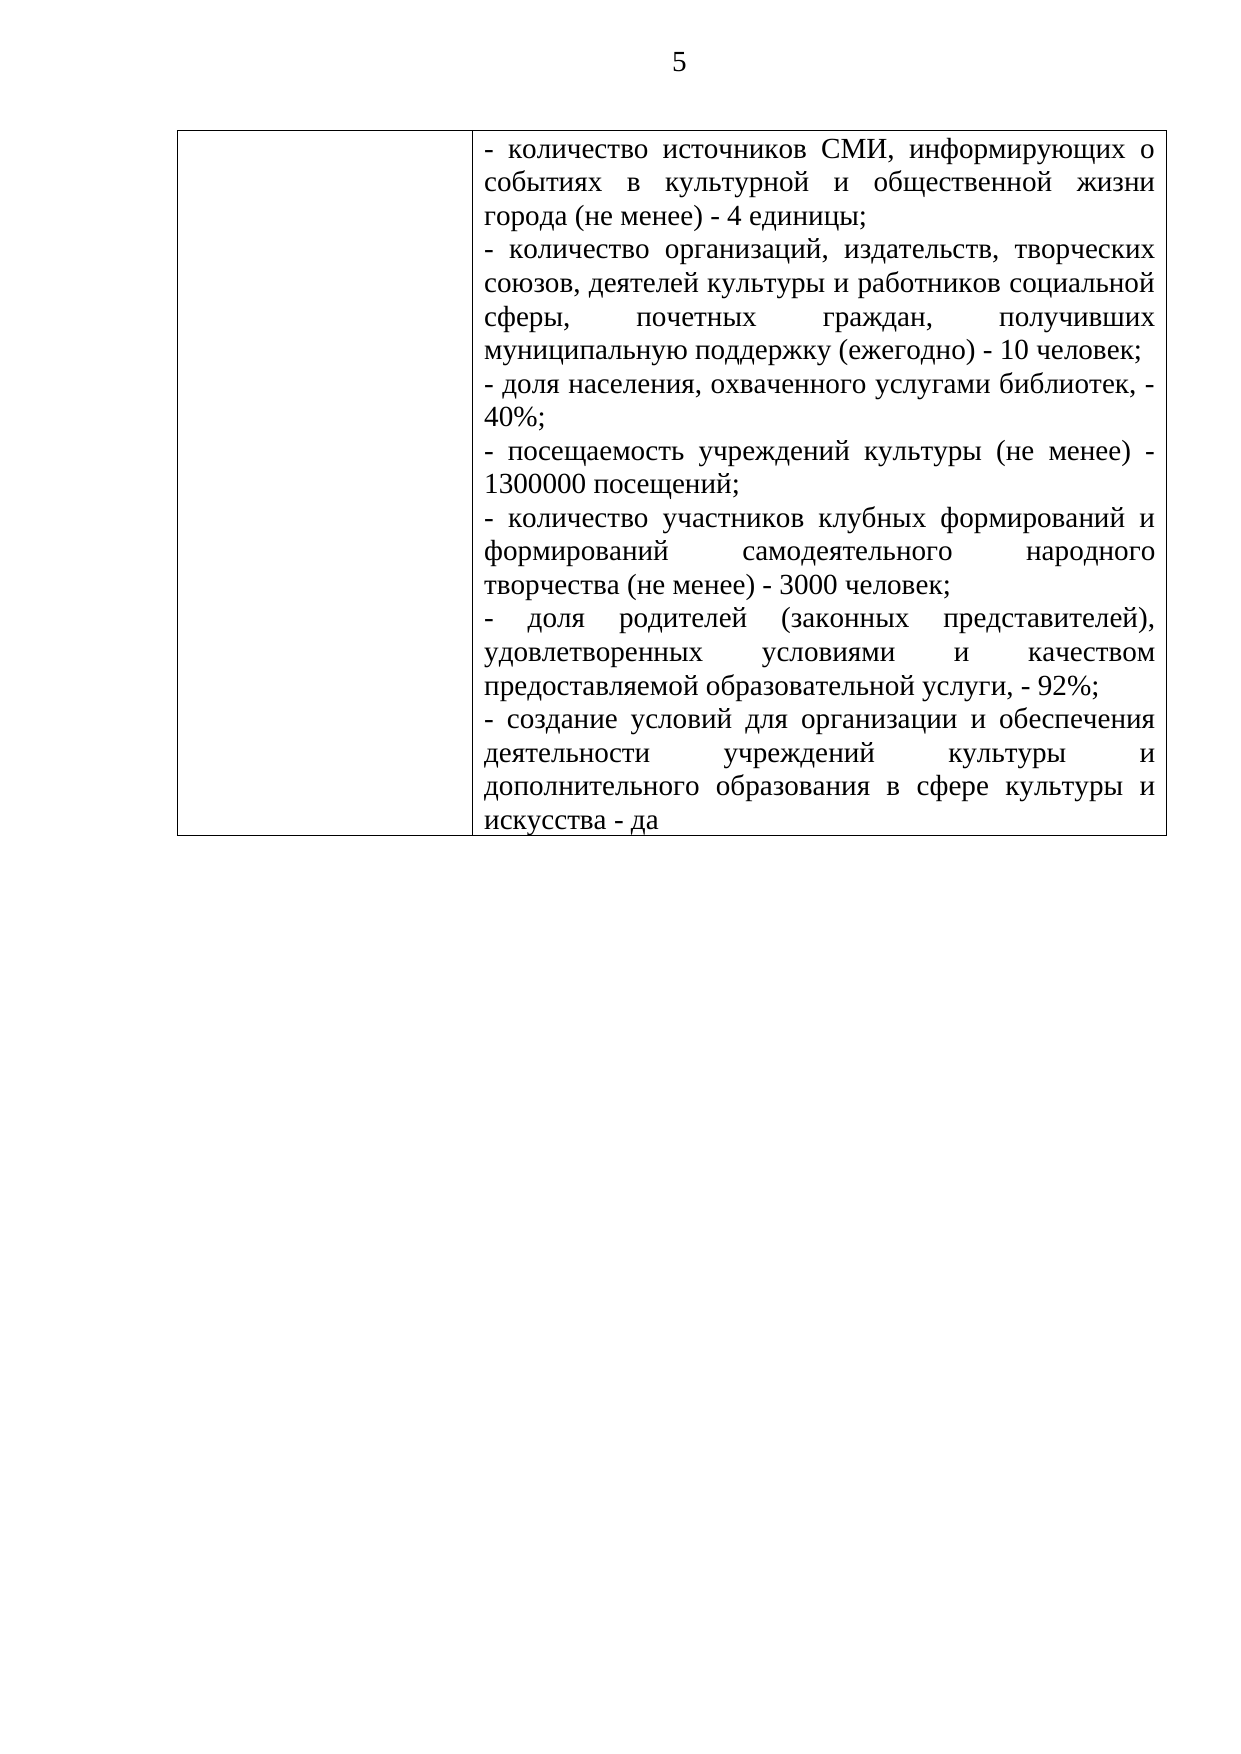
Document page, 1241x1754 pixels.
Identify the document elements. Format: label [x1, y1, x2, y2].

table_cell [473, 131, 1166, 835]
table_cell [178, 131, 472, 835]
